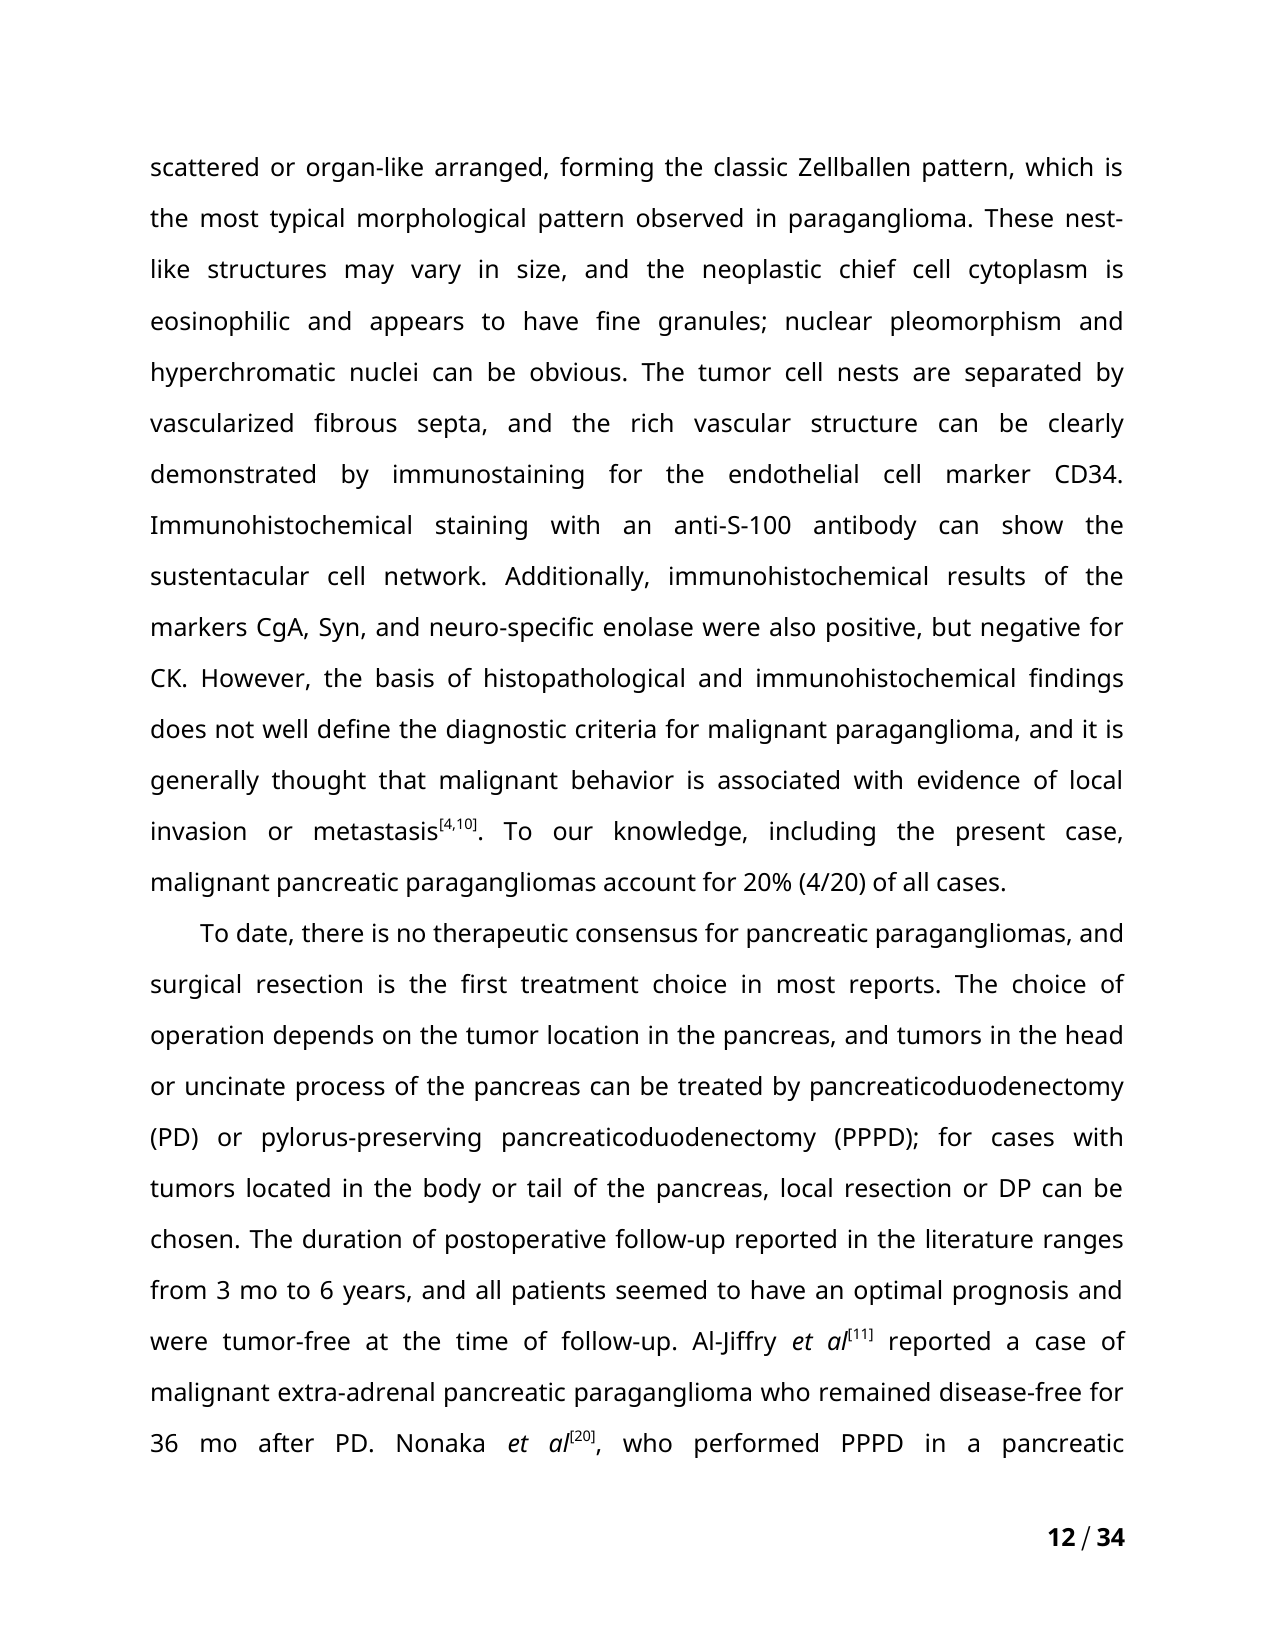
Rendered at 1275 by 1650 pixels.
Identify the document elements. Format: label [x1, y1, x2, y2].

text [150, 916, 1125, 1460]
text [150, 150, 1125, 899]
